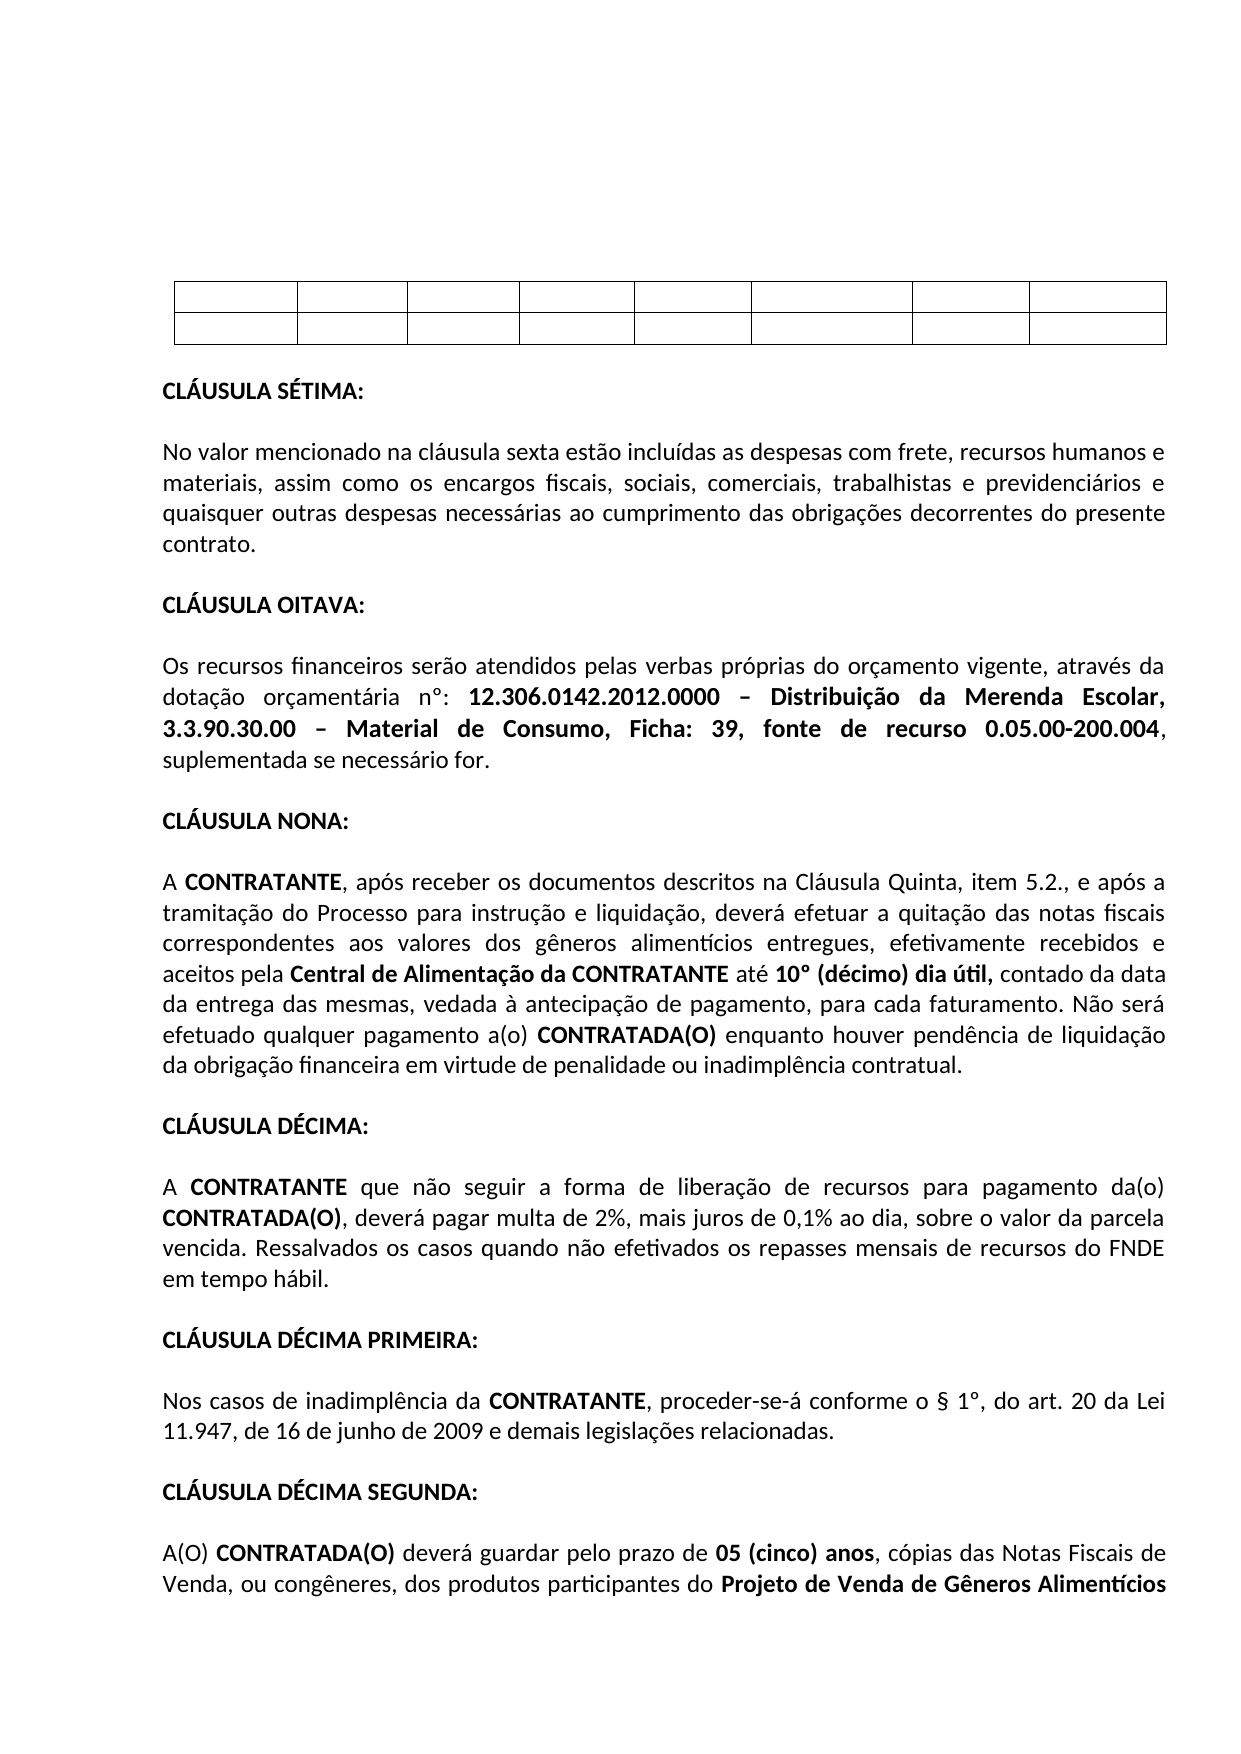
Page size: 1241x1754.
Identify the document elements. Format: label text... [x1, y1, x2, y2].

table_cell [635, 282, 751, 312]
table_cell [1030, 282, 1166, 312]
table_cell [752, 282, 912, 312]
table_cell [175, 282, 297, 312]
text CLÁUSULA DÉCIMA SEGUNDA: [162, 1477, 1167, 1507]
text Nos casos de inadimplência da CONTRATANTE, proceder-se-á conforme o § 1º, do art. 20 da Lei 11.947, de 16 de junho de 2009 e demais legislações relacionadas. [162, 1385, 1167, 1446]
table_cell [408, 282, 519, 312]
text Os recursos financeiros serão atendidos pelas verbas próprias do orçamento vigente, através da dotação orçamentária nº: 12.306.0142.2012.0000 – Distribuição da Merenda Escolar, 3.3.90.30.00 – Material de Consumo, Ficha: 39, fonte de recurso 0.05.00-200.004, suplementada se necessário for. [162, 650, 1167, 774]
text CLÁUSULA DÉCIMA: [162, 1110, 1167, 1141]
table_cell [298, 282, 407, 312]
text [162, 1538, 1167, 1599]
text A CONTRATANTE que não seguir a forma de liberação de recursos para pagamento da(o) CONTRATADA(O), deverá pagar multa de 2%, mais juros de 0,1% ao dia, sobre o valor da parcela vencida. Ressalvados os casos quando não efetivados os repasses mensais de recursos do FNDE em tempo hábil. [162, 1171, 1167, 1293]
text CLÁUSULA DÉCIMA PRIMEIRA: [162, 1324, 1167, 1354]
table_cell [1030, 313, 1166, 344]
table_cell [913, 282, 1029, 312]
text CLÁUSULA SÉTIMA: [162, 375, 1167, 406]
table_cell [520, 282, 634, 312]
table_cell [752, 313, 912, 344]
table_cell [635, 313, 751, 344]
table_cell [408, 313, 519, 344]
text CLÁUSULA NONA: [162, 805, 1167, 836]
table_cell [913, 313, 1029, 344]
text A CONTRATANTE, após receber os documentos descritos na Cláusula Quinta, item 5.2., e após a tramitação do Processo para instrução e liquidação, deverá efetuar a quitação das notas fiscais correspondentes aos valores dos gêneros alimentícios entregues, efetivamente recebidos e aceitos pela Central de Alimentação da CONTRATANTE até 10º (décimo) dia útil, contado da data da entrega das mesmas, vedada à antecipação de pagamento, para cada faturamento. Não será efetuado qualquer pagamento a(o) CONTRATADA(O) enquanto houver pendência de liquidação da obrigação financeira em virtude de penalidade ou inadimplência contratual. [162, 866, 1167, 1080]
table_cell [520, 313, 634, 344]
table_cell [175, 313, 297, 344]
table_cell [298, 313, 407, 344]
text CLÁUSULA OITAVA: [162, 589, 1167, 619]
text No valor mencionado na cláusula sexta estão incluídas as despesas com frete, recursos humanos e materiais, assim como os encargos fiscais, sociais, comerciais, trabalhistas e previdenciários e quaisquer outras despesas necessárias ao cumprimento das obrigações decorrentes do presente contrato. [162, 436, 1167, 558]
